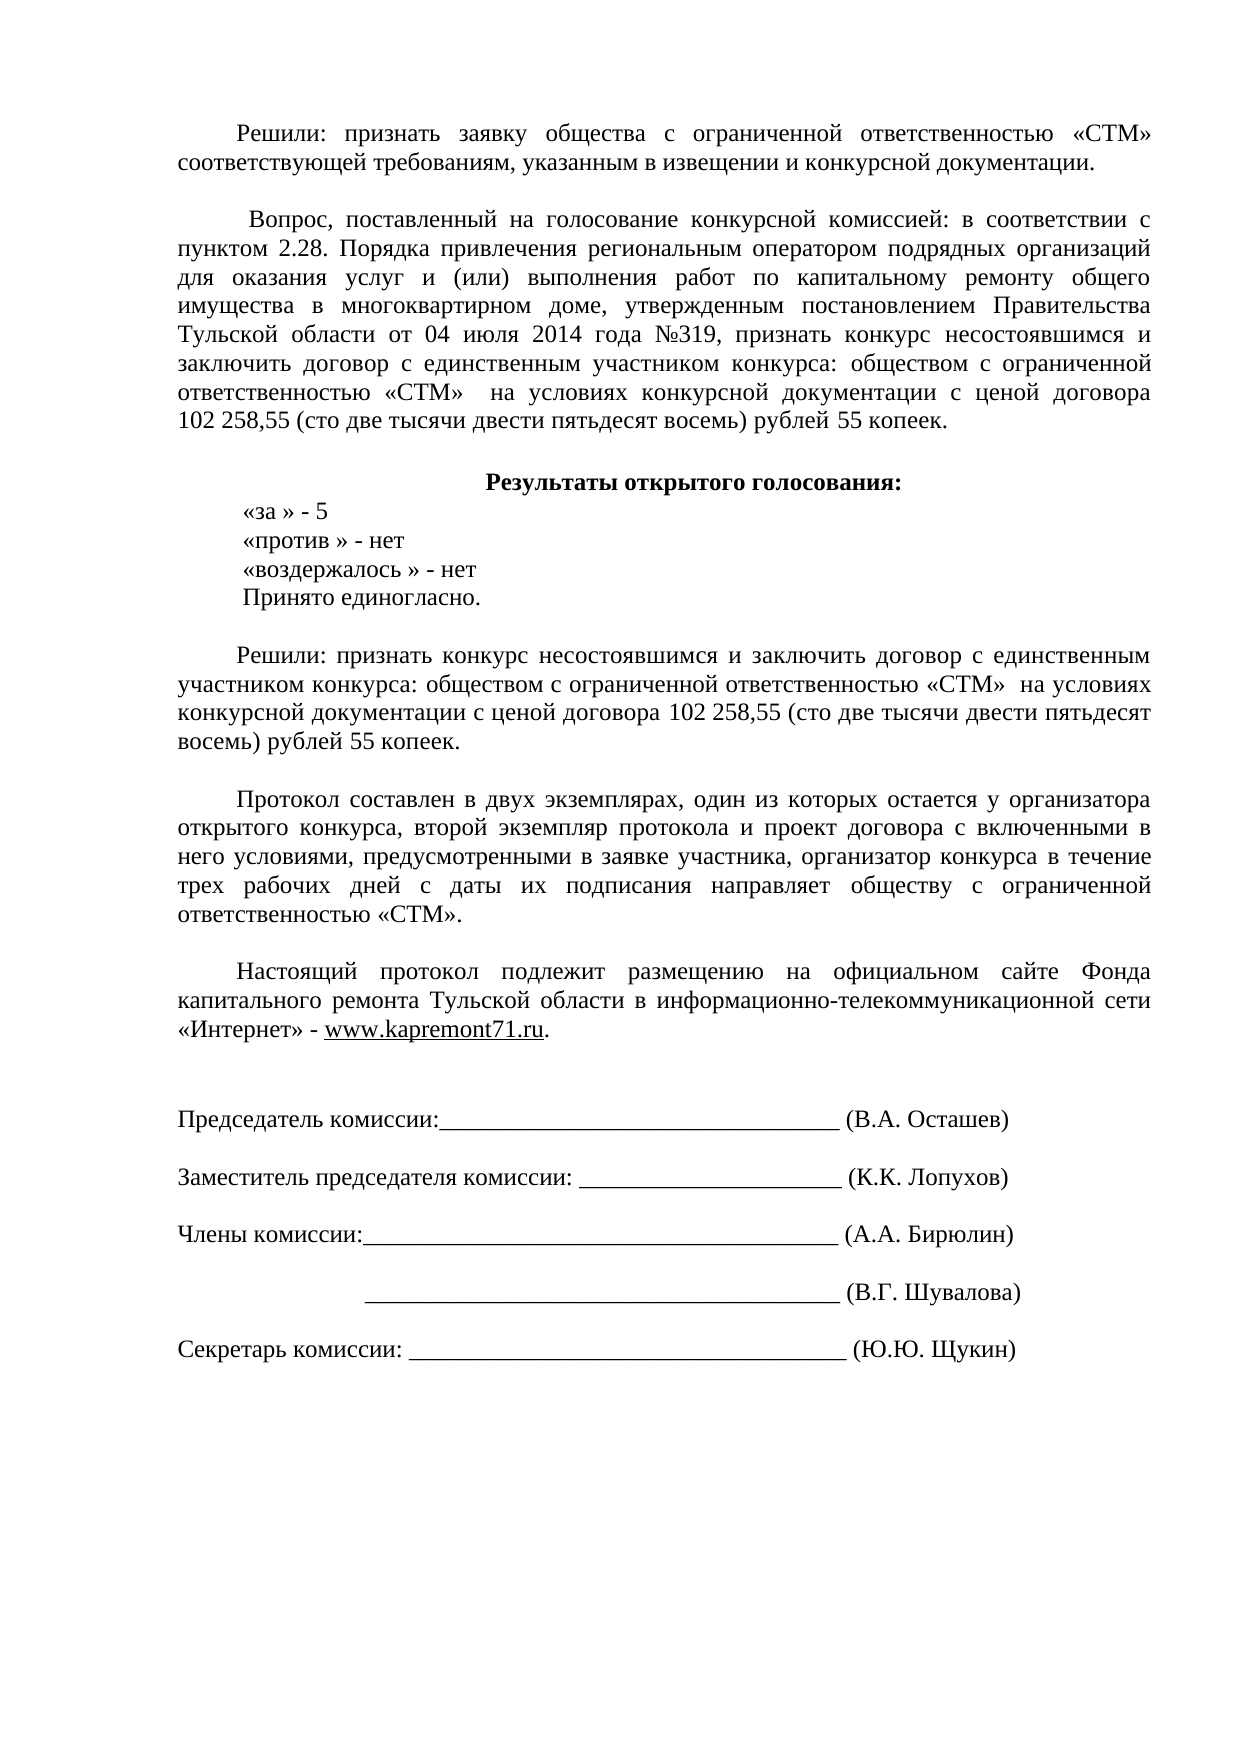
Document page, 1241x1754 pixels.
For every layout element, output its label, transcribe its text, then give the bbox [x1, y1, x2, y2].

text Протокол составлен в двух экземплярах, один из которых остается у организатора открытого конкурса, второй экземпляр протокола и проект договора с включенными в него условиями, предусмотренными в заявке участника, организатор конкурса в течение трех рабочих дней с даты их подписания направляет обществу с ограниченной ответственностью «СТМ». [177, 784, 1152, 927]
text «против » - нет [236, 525, 1152, 554]
text Вопрос, поставленный на голосование конкурсной комиссией: в соответствии с пунктом 2.28. Порядка привлечения региональным оператором подрядных организаций для оказания услуг и (или) выполнения работ по капитальному ремонту общего имущества в многоквартирном доме, утвержденным постановлением Правительства Тульской области от 04 июля 2014 года №319, признать конкурс несостоявшимся и заключить договор с единственным участником конкурса: обществом с ограниченной ответственностью «СТМ» на условиях конкурсной документации с ценой договора 102 258,55 (сто две тысячи двести пятьдесят восемь) рублей 55 копеек. [177, 204, 1152, 434]
text Настоящий протокол подлежит размещению на официальном сайте Фонда капитального ремонта Тульской области в информационно-телекоммуникационной сети «Интернет» - www.kapremont71.ru. [177, 956, 1152, 1042]
text Члены комиссии:______________________________________ (А.А. Бирюлин) [177, 1219, 1152, 1248]
text Секретарь комиссии: ___________________________________ (Ю.Ю. Щукин) [177, 1334, 1152, 1363]
text ______________________________________ (В.Г. Шувалова) [177, 1277, 1152, 1305]
text Заместитель председателя комиссии: _____________________ (К.К. Лопухов) [177, 1162, 1152, 1190]
text «за » - 5 [236, 496, 1152, 525]
text Принято единогласно. [236, 582, 1152, 611]
text «воздержалось » - нет [236, 554, 1152, 582]
list Результаты открытого голосования: [236, 467, 1152, 496]
text Председатель комиссии:________________________________ (В.А. Осташев) [177, 1104, 1152, 1133]
text Решили: признать заявку общества с ограниченной ответственностью «СТМ» соответствующей требованиям, указанным в извещении и конкурсной документации. [177, 118, 1152, 176]
text Решили: признать конкурс несостоявшимся и заключить договор с единственным участником конкурса: обществом с ограниченной ответственностью «СТМ» на условиях конкурсной документации с ценой договора 102 258,55 (сто две тысячи двести пятьдесят восемь) рублей 55 копеек. [177, 640, 1152, 755]
